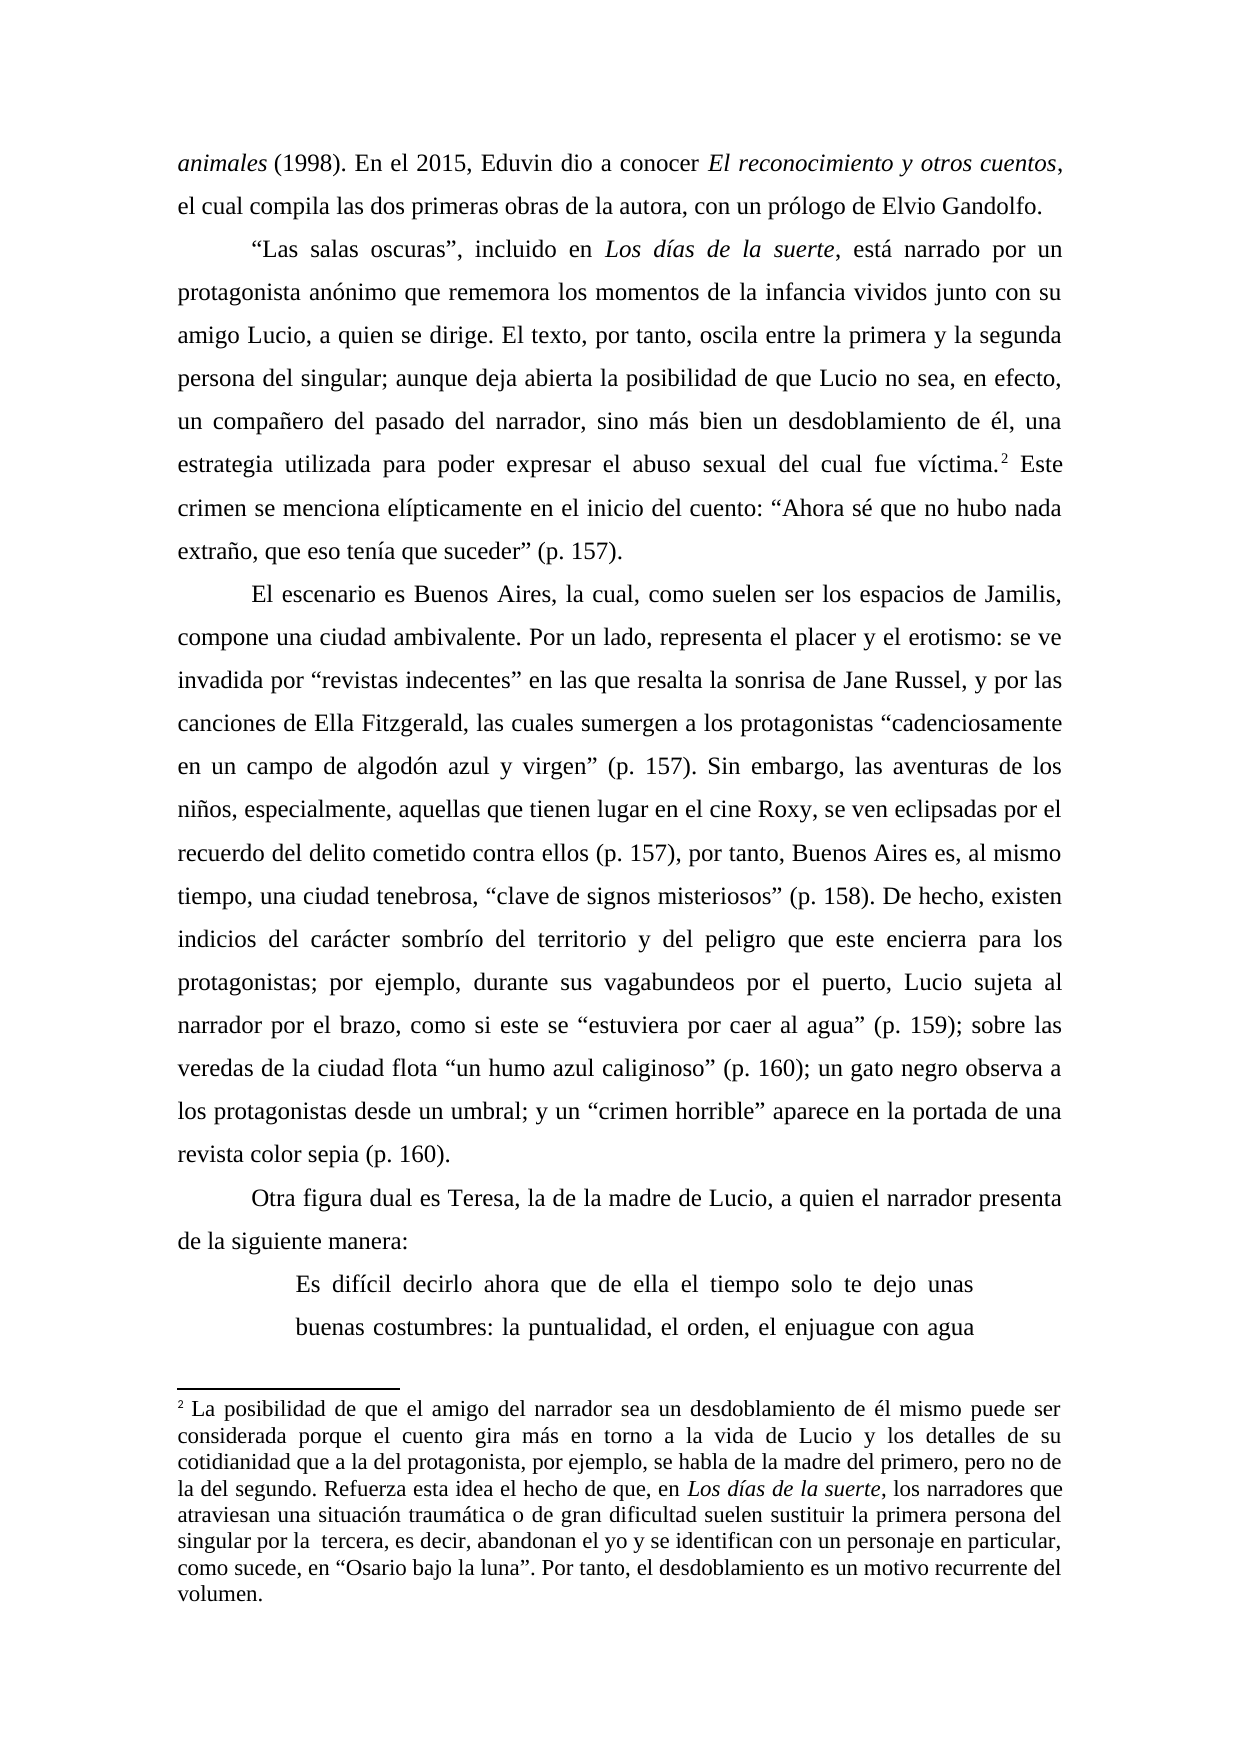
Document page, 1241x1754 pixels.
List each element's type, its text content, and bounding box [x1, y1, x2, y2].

text “Las salas oscuras”, incluido en Los días de la suerte, está narrado por un protagonista anónimo que rememora los momentos de la infancia vividos junto con su amigo Lucio, a quien se dirige. El texto, por tanto, oscila entre la primera y la segunda persona del singular; aunque deja abierta la posibilidad de que Lucio no sea, en efecto, un compañero del pasado del narrador, sino más bien un desdoblamiento de él, una estrategia utilizada para poder expresar el abuso sexual del cual fue víctima. Este crimen se menciona elípticamente en el inicio del cuento: “Ahora sé que no hubo nada extraño, que eso tenía que suceder” (p. 157). [177, 234, 1063, 564]
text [177, 148, 1063, 219]
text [295, 1269, 974, 1341]
text El escenario es Buenos Aires, la cual, como suelen ser los espacios de Jamilis, compone una ciudad ambivalente. Por un lado, representa el placer y el erotismo: se ve invadida por “revistas indecentes” en las que resalta la sonrisa de Jane Russel, y por las canciones de Ella Fitzgerald, las cuales sumergen a los protagonistas “cadenciosamente en un campo de algodón azul y virgen” (p. 157). Sin embargo, las aventuras de los niños, especialmente, aquellas que tienen lugar en el cine Roxy, se ven eclipsadas por el recuerdo del delito cometido contra ellos (p. 157), por tanto, Buenos Aires es, al mismo tiempo, una ciudad tenebrosa, “clave de signos misteriosos” (p. 158). De hecho, existen indicios del carácter sombrío del territorio y del peligro que este encierra para los protagonistas; por ejemplo, durante sus vagabundeos por el puerto, Lucio sujeta al narrador por el brazo, como si este se “estuviera por caer al agua” (p. 159); sobre las veredas de la ciudad flota “un humo azul caliginoso” (p. 160); un gato negro observa a los protagonistas desde un umbral; y un “crimen horrible” aparece en la portada de una revista color sepia (p. 160). [177, 579, 1063, 1168]
text Otra figura dual es Teresa, la de la madre de Lucio, a quien el narrador presenta de la siguiente manera: [177, 1183, 1063, 1254]
